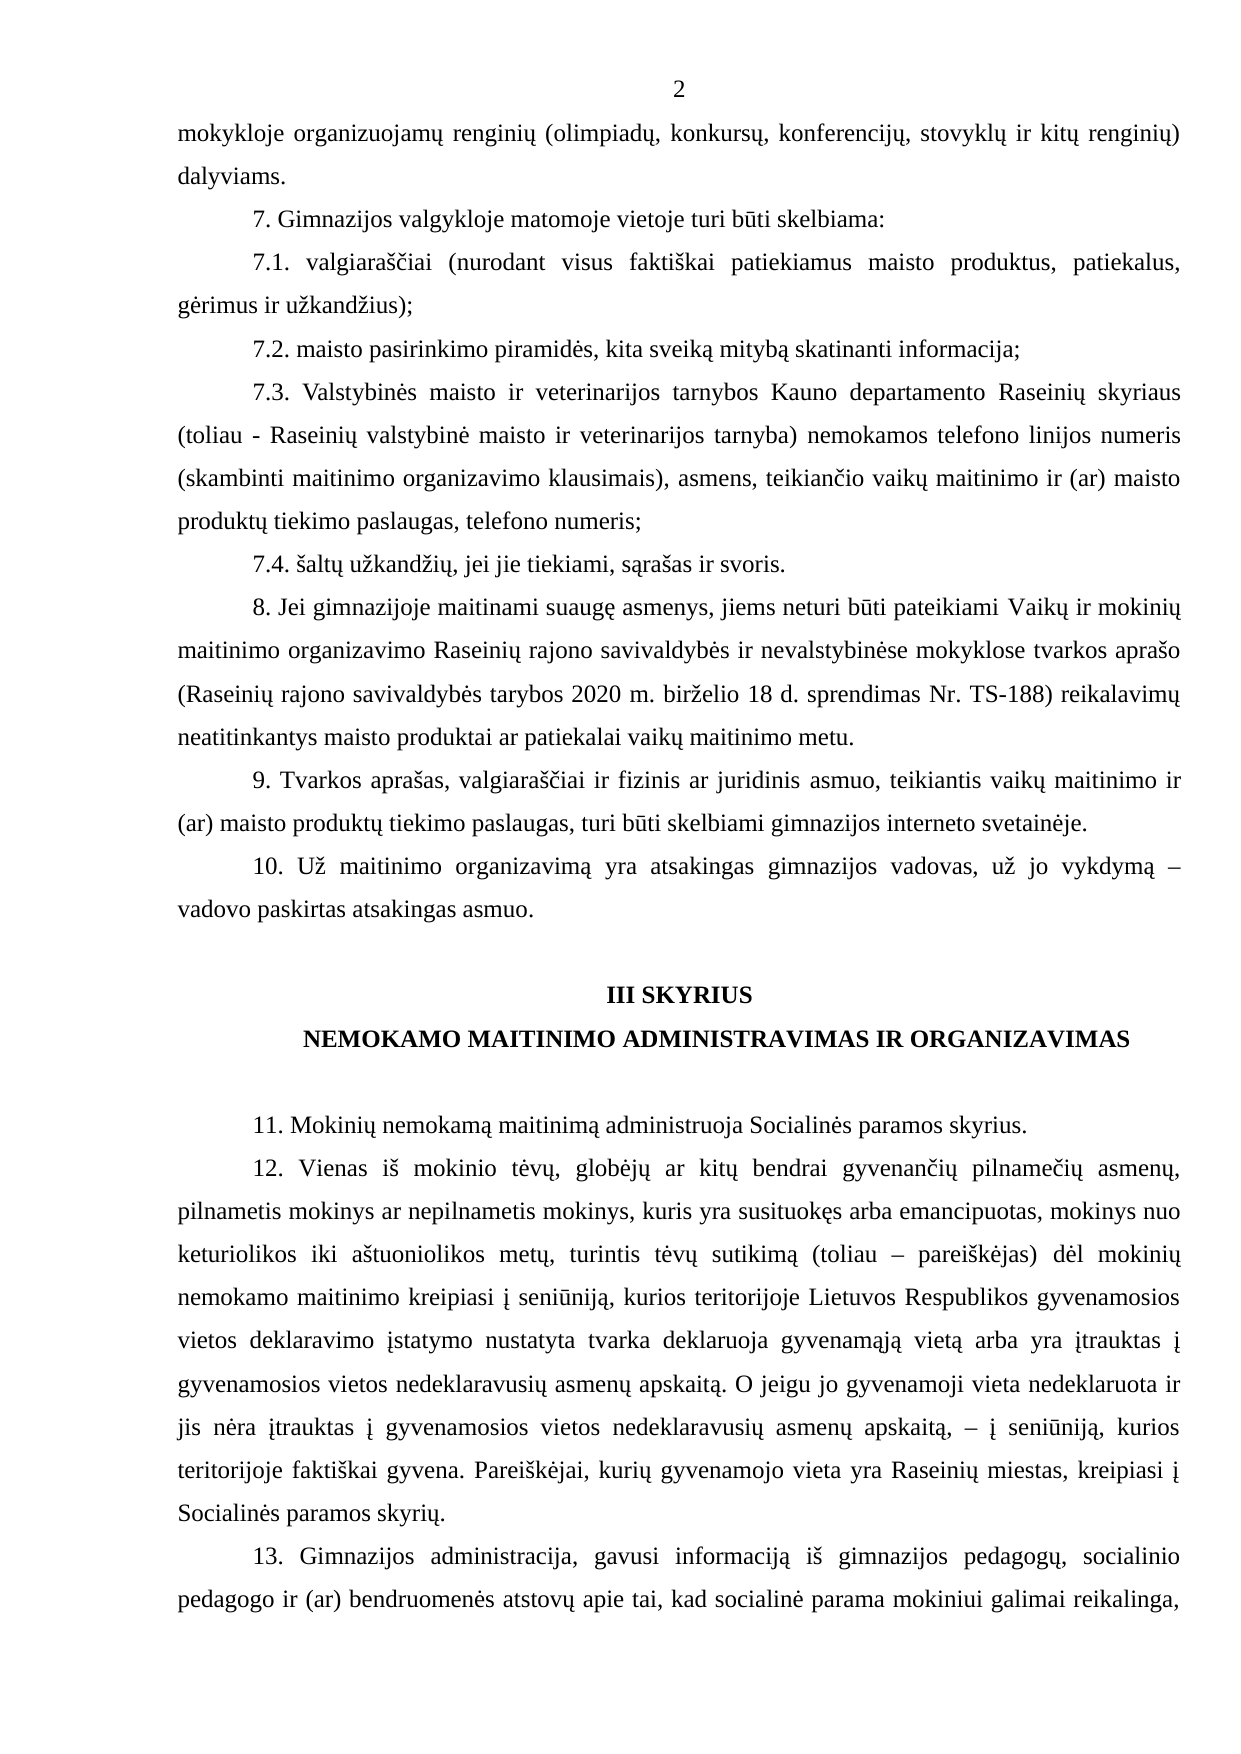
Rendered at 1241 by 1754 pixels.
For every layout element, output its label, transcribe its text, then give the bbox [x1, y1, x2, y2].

text 7.1. valgiaraščiai (nurodant visus faktiškai patiekiamus maisto produktus, patiekalus, gėrimus ir užkandžius); [177, 247, 1181, 319]
text 10. Už maitinimo organizavimą yra atsakingas gimnazijos vadovas, už jo vykdymą – vadovo paskirtas atsakingas asmuo. [177, 851, 1181, 923]
text 7.4. šaltų užkandžių, jei jie tiekiami, sąrašas ir svoris. [177, 549, 1181, 578]
text NEMOKAMO MAITINIMO ADMINISTRAVIMAS IR ORGANIZAVIMAS [177, 1024, 1181, 1052]
text 12. Vienas iš mokinio tėvų, globėjų ar kitų bendrai gyvenančių pilnamečių asmenų, pilnametis mokinys ar nepilnametis mokinys, kuris yra susituokęs arba emancipuotas, mokinys nuo keturiolikos iki aštuoniolikos metų, turintis tėvų sutikimą (toliau – pareiškėjas) dėl mokinių nemokamo maitinimo kreipiasi į seniūniją, kurios teritorijoje Lietuvos Respublikos gyvenamosios vietos deklaravimo įstatymo nustatyta tvarka deklaruoja gyvenamąją vietą arba yra įtrauktas į gyvenamosios vietos nedeklaravusių asmenų apskaitą. O jeigu jo gyvenamoji vieta nedeklaruota ir jis nėra įtrauktas į gyvenamosios vietos nedeklaravusių asmenų apskaitą, – į seniūniją, kurios teritorijoje faktiškai gyvena. Pareiškėjai, kurių gyvenamojo vieta yra Raseinių miestas, kreipiasi į Socialinės paramos skyrių. [177, 1153, 1181, 1527]
text 7.3. Valstybinės maisto ir veterinarijos tarnybos Kauno departamento Raseinių skyriaus (toliau - Raseinių valstybinė maisto ir veterinarijos tarnyba) nemokamos telefono linijos numeris (skambinti maitinimo organizavimo klausimais), asmens, teikiančio vaikų maitinimo ir (ar) maisto produktų tiekimo paslaugas, telefono numeris; [177, 377, 1181, 535]
text 7. Gimnazijos valgykloje matomoje vietoje turi būti skelbiama: [177, 204, 1181, 233]
text 8. Jei gimnazijoje maitinami suaugę asmenys, jiems neturi būti pateikiami Vaikų ir mokinių maitinimo organizavimo Raseinių rajono savivaldybės ir nevalstybinėse mokyklose tvarkos aprašo (Raseinių rajono savivaldybės tarybos 2020 m. birželio 18 d. sprendimas Nr. TS-188) reikalavimų neatitinkantys maisto produktai ar patiekalai vaikų maitinimo metu. [177, 592, 1181, 751]
text III SKYRIUS [177, 981, 1181, 1009]
text 11. Mokinių nemokamą maitinimą administruoja Socialinės paramos skyrius. [177, 1110, 1181, 1139]
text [177, 1541, 1181, 1613]
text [177, 118, 1181, 190]
text 9. Tvarkos aprašas, valgiaraščiai ir fizinis ar juridinis asmuo, teikiantis vaikų maitinimo ir (ar) maisto produktų tiekimo paslaugas, turi būti skelbiami gimnazijos interneto svetainėje. [177, 765, 1181, 837]
text 7.2. maisto pasirinkimo piramidės, kita sveiką mitybą skatinanti informacija; [177, 334, 1181, 362]
